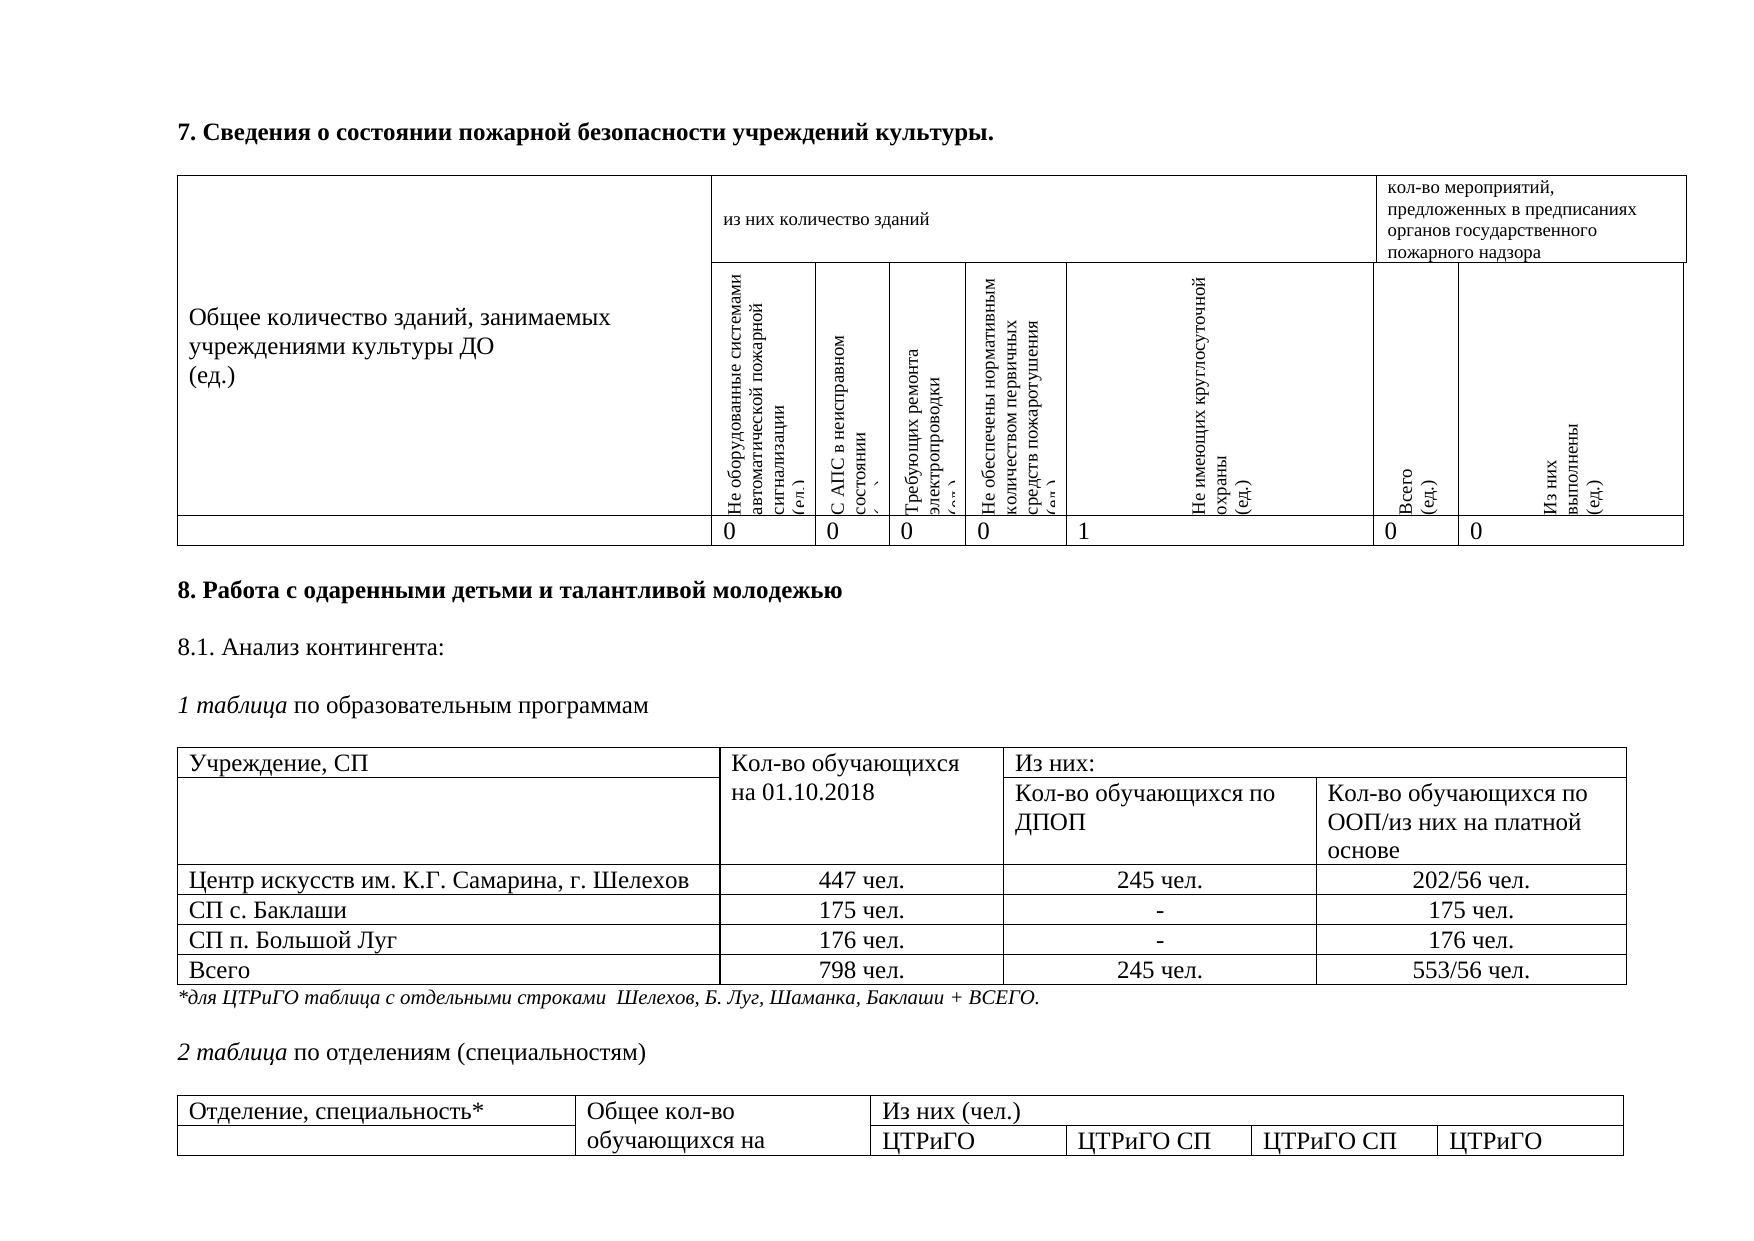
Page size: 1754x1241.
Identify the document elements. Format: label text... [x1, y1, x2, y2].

table_header Отделение, специальность* [178, 1096, 575, 1125]
table_cell 0 [890, 516, 965, 545]
table_cell 0 [966, 516, 1066, 545]
table_cell - [1004, 895, 1316, 924]
table_header Из них: [1004, 748, 1626, 777]
table_cell 245 чел. [1004, 955, 1316, 983]
table_cell [178, 516, 711, 545]
table_cell 202/56 чел. [1317, 865, 1626, 894]
table_cell [178, 778, 719, 864]
table_cell С АПС в неисправном состоянии (ед.) [816, 263, 889, 515]
table_cell Всего [178, 955, 719, 983]
table_cell Требующих ремонта электропроводки (ед.) [890, 263, 965, 515]
text *для ЦТРиГО таблица с отдельными строками Шелехов, Б. Луг, Шаманка, Баклаши + ВСЕГО. [177, 984, 1665, 1009]
table_cell Не имеющих круглосуточной охраны (ед.) [1067, 263, 1373, 515]
text 8.1. Анализ контингента: [177, 632, 1665, 661]
table_cell ЦТРиГО (Шаманка) [1438, 1126, 1623, 1154]
table_cell 245 чел. [1004, 865, 1316, 894]
table_header из них количество зданий [712, 176, 1376, 262]
table_cell СП с. Баклаши [178, 895, 719, 924]
table_cell 0 [1459, 516, 1683, 545]
table_cell 447 чел. [721, 865, 1003, 894]
table_cell 176 чел. [1317, 925, 1626, 954]
table_header Из них (чел.) [871, 1096, 1623, 1125]
table_cell 553/56 чел. [1317, 955, 1626, 983]
text 8. Работа с одаренными детьми и талантливой молодежью [177, 575, 1665, 603]
table_cell Центр искусств им. К.Г. Самарина, г. Шелехов [178, 865, 719, 894]
table_cell ЦТРиГО СП Б.Л. [1067, 1126, 1251, 1154]
table_cell СП п. Большой Луг [178, 925, 719, 954]
text 2 таблица по отделениям (специальностям) [177, 1037, 1665, 1066]
table_cell Не оборудованные системами автоматической пожарной сигнализации (ед.) [712, 263, 815, 515]
text 7. Сведения о состоянии пожарной безопасности учреждений культуры. [177, 117, 1665, 146]
table_cell Кол-во обучающихся по ООП/из них на платной основе [1317, 778, 1626, 864]
table_cell ЦТРиГО СП Баклаши [1252, 1126, 1437, 1154]
table_cell Не обеспечены нормативным количеством первичных средств пожаротушения (ед.) [966, 263, 1066, 515]
table_cell [178, 1126, 575, 1154]
table_header кол-во мероприятий, предложенных в предписаниях органов государственного пожарного надзора [1377, 176, 1686, 262]
table_cell 176 чел. [721, 925, 1003, 954]
table_cell 175 чел. [721, 895, 1003, 924]
table_cell 0 [816, 516, 889, 545]
table_cell Кол-во обучающихся по ДПОП [1004, 778, 1316, 864]
table_cell 798 чел. [721, 955, 1003, 983]
table_cell - [1004, 925, 1316, 954]
table_header Общее количество зданий, занимаемых учреждениями культуры ДО (ед.) [178, 176, 711, 515]
table_cell Из них выполнены (ед.) [1459, 263, 1683, 515]
table_cell 0 [712, 516, 815, 545]
table_cell Всего (ед.) [1374, 263, 1458, 515]
table_cell 175 чел. [1317, 895, 1626, 924]
table_cell 0 [1374, 516, 1458, 545]
table_cell 1 [1067, 516, 1373, 545]
table_header Общее кол-во обучающихся на отделении, специальности (чел.) [576, 1096, 870, 1154]
table_cell ЦТРиГО (Шелехов) [871, 1126, 1066, 1154]
table_header Кол-во обучающихся на 01.10.2018 [721, 748, 1003, 864]
table_header Учреждение, СП [178, 748, 719, 777]
text 1 таблица по образовательным программам [177, 690, 1665, 718]
